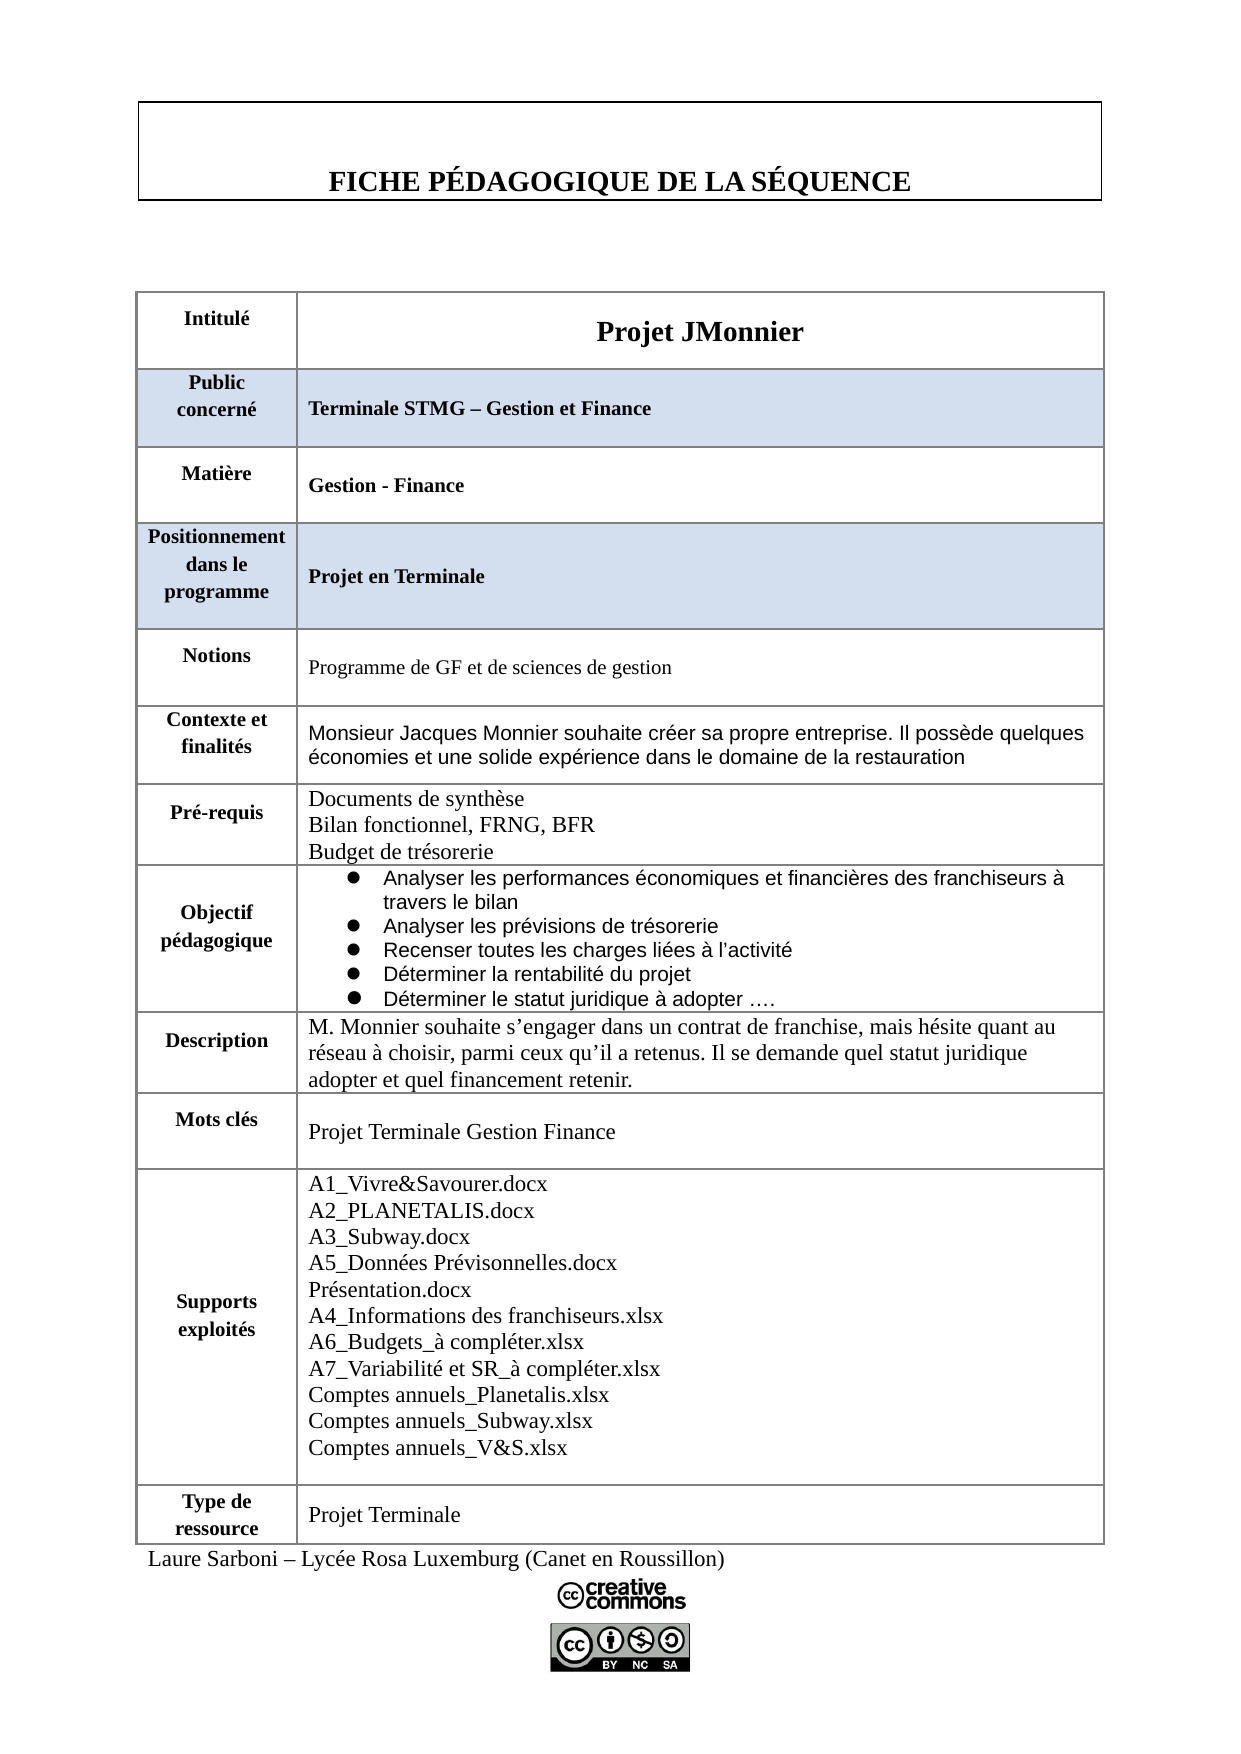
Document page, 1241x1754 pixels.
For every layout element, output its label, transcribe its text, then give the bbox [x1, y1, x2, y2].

table_cell Supports exploités [138, 1170, 296, 1484]
table_header Projet JMonnier [298, 293, 1103, 367]
table_cell Projet en Terminale [298, 524, 1103, 628]
text FICHE PÉDAGOGIQUE DE LA SÉQUENCE [139, 161, 1101, 199]
table_cell Documents de synthèse Bilan fonctionnel, FRNG, BFR Budget de trésorerie [298, 785, 1103, 864]
table_cell M. Monnier souhaite s’engager dans un contrat de franchise, mais hésite quant au réseau à choisir, parmi ceux qu’il a retenus. Il se demande quel statut juridique adopter et quel financement retenir. [298, 1013, 1103, 1092]
table_cell Analyser les performances économiques et financières des franchiseurs à travers le bilan Analyser les prévisions de trésorerie Recenser toutes les charges liées à l’activité Déterminer la rentabilité du projet Déterminer le statut juridique à adopter …. [298, 866, 1103, 1011]
table_cell Notions [138, 630, 296, 704]
table_cell A1_Vivre&Savourer.docx A2_PLANETALIS.docx A3_Subway.docx A5_Données Prévisonnelles.docx Présentation.docx A4_Informations des franchiseurs.xlsx A6_Budgets_à compléter.xlsx A7_Variabilité et SR_à compléter.xlsx Comptes annuels_Planetalis.xlsx Comptes annuels_Subway.xlsx Comptes annuels_V&S.xlsx [298, 1170, 1103, 1484]
table_cell Mots clés [138, 1094, 296, 1168]
table_cell Type de ressource [138, 1486, 296, 1542]
table_header Intitulé [138, 293, 296, 367]
table_cell Projet Terminale Gestion Finance [298, 1094, 1103, 1168]
table_cell Programme de GF et de sciences de gestion [298, 630, 1103, 704]
table_cell Objectif pédagogique [138, 866, 296, 1011]
table_cell Gestion - Finance [298, 448, 1103, 522]
table_cell Pré-requis [138, 785, 296, 864]
table_cell Positionnement dans le programme [138, 524, 296, 628]
table_cell Description [138, 1013, 296, 1092]
picture [548, 1571, 692, 1674]
table_cell Projet Terminale [298, 1486, 1103, 1542]
table_cell Public concerné [138, 370, 296, 446]
table_cell Matière [138, 448, 296, 522]
table_cell Contexte et finalités [138, 707, 296, 783]
table_cell Monsieur Jacques Monnier souhaite créer sa propre entreprise. Il possède quelques économies et une solide expérience dans le domaine de la restauration [298, 707, 1103, 783]
table_cell Terminale STMG – Gestion et Finance [298, 370, 1103, 446]
